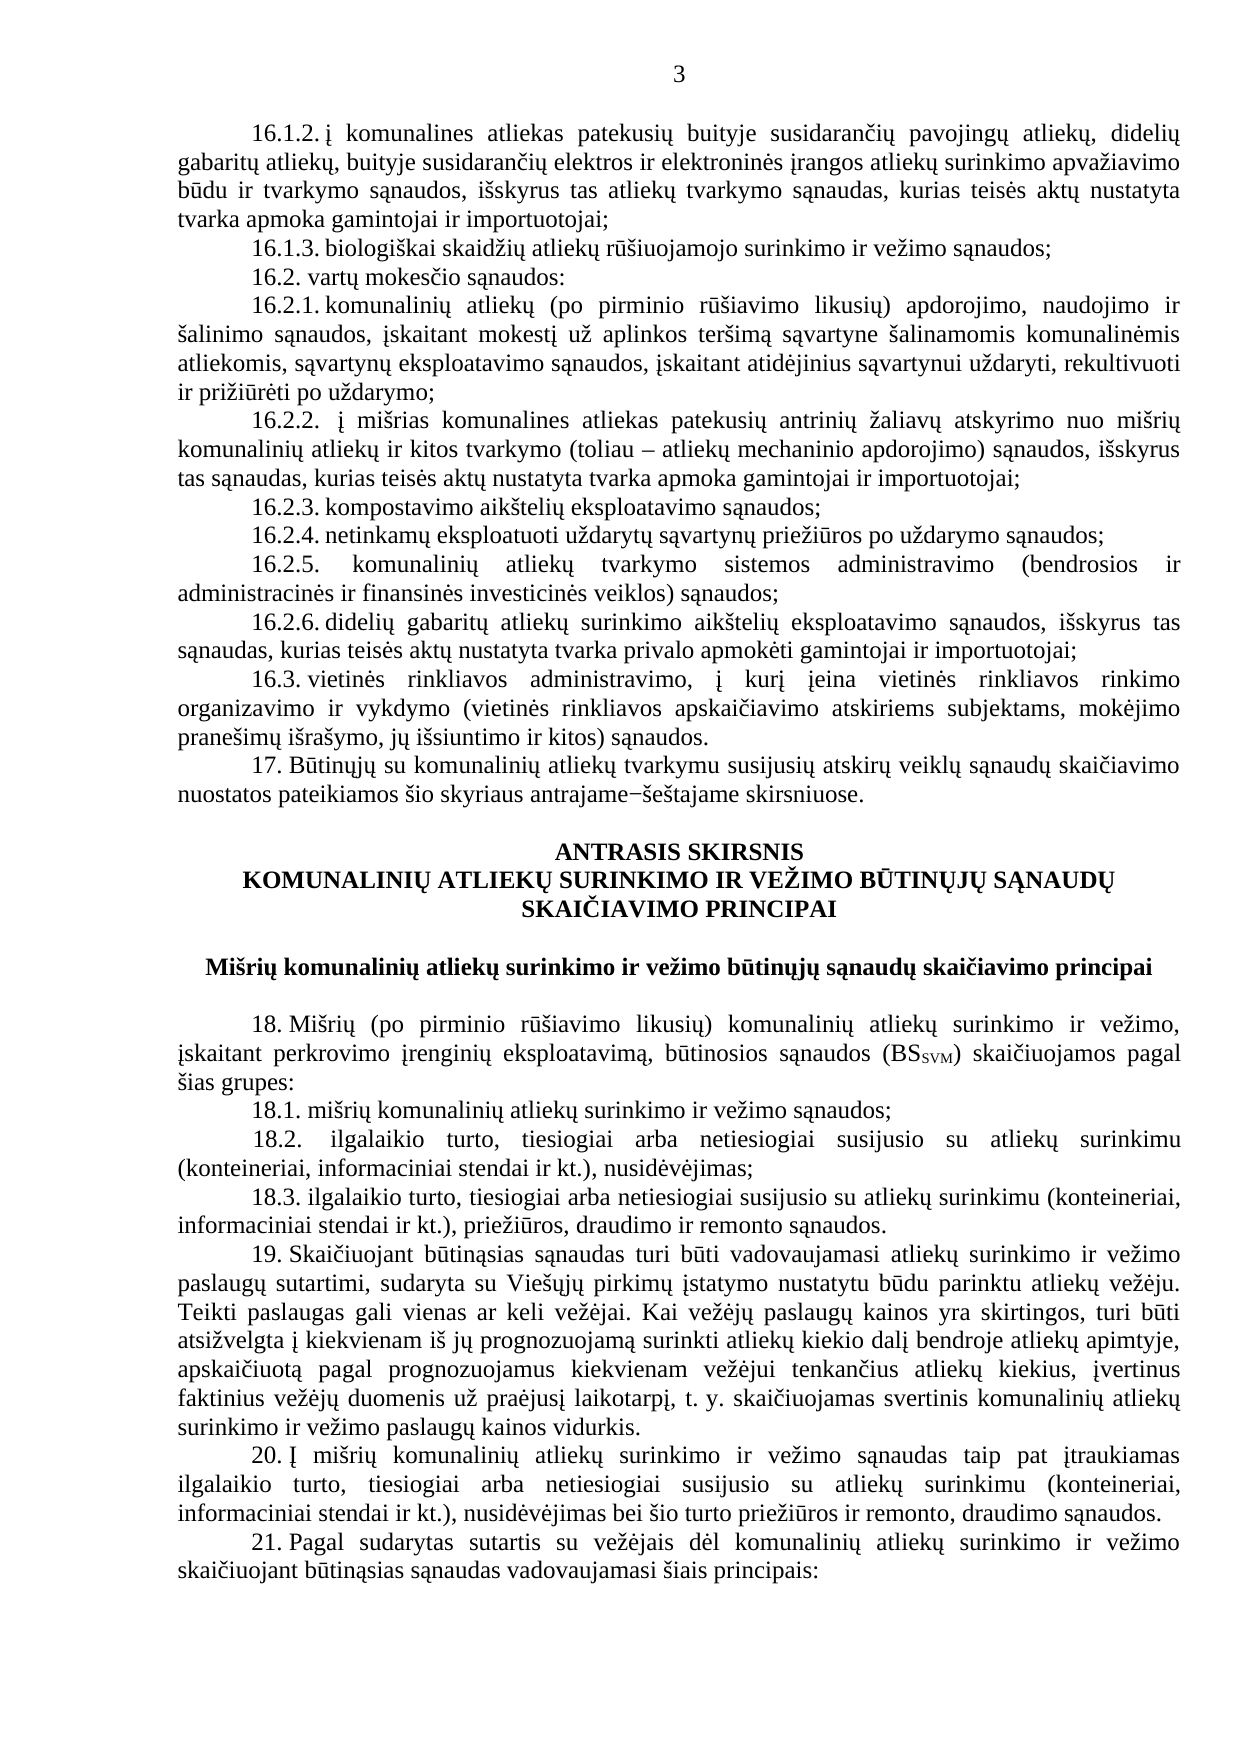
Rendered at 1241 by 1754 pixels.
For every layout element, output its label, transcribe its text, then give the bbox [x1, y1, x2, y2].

text Mišrių komunalinių atliekų surinkimo ir vežimo būtinųjų sąnaudų skaičiavimo principai [177, 952, 1181, 981]
list vietinės rinkliavos administravimo, į kurį įeina vietinės rinkliavos rinkimo organizavimo ir vykdymo (vietinės rinkliavos apskaičiavimo atskiriems subjektams, mokėjimo pranešimų išrašymo, jų išsiuntimo ir kitos) sąnaudos. [177, 664, 1181, 751]
list Pagal sudarytas sutartis su vežėjais dėl komunalinių atliekų surinkimo ir vežimo skaičiuojant būtinąsias sąnaudas vadovaujamasi šiais principais: [177, 1527, 1181, 1584]
list ilgalaikio turto, tiesiogiai arba netiesiogiai susijusio su atliekų surinkimu (konteineriai, informaciniai stendai ir kt.), nusidėvėjimas; [177, 1124, 1181, 1182]
list mišrių komunalinių atliekų surinkimo ir vežimo sąnaudos; [177, 1096, 1181, 1124]
list į mišrias komunalines atliekas patekusių antrinių žaliavų atskyrimo nuo mišrių komunalinių atliekų ir kitos tvarkymo (toliau – atliekų mechaninio apdorojimo) sąnaudos, išskyrus tas sąnaudas, kurias teisės aktų nustatyta tvarka apmoka gamintojai ir importuotojai; [177, 406, 1181, 492]
list ilgalaikio turto, tiesiogiai arba netiesiogiai susijusio su atliekų surinkimu (konteineriai, informaciniai stendai ir kt.), priežiūros, draudimo ir remonto sąnaudos. [177, 1182, 1181, 1239]
list biologiškai skaidžių atliekų rūšiuojamojo surinkimo ir vežimo sąnaudos; [177, 233, 1181, 262]
list Į mišrių komunalinių atliekų surinkimo ir vežimo sąnaudas taip pat įtraukiamas ilgalaikio turto, tiesiogiai arba netiesiogiai susijusio su atliekų surinkimu (konteineriai, informaciniai stendai ir kt.), nusidėvėjimas bei šio turto priežiūros ir remonto, draudimo sąnaudos. [177, 1441, 1181, 1527]
list į komunalines atliekas patekusių buityje susidarančių pavojingų atliekų, didelių gabaritų atliekų, buityje susidarančių elektros ir elektroninės įrangos atliekų surinkimo apvažiavimo būdu ir tvarkymo sąnaudos, išskyrus tas atliekų tvarkymo sąnaudas, kurias teisės aktų nustatyta tvarka apmoka gamintojai ir importuotojai; [177, 118, 1181, 233]
subtitle KOMUNALINIŲ ATLIEKŲ SURINKIMO IR VEŽIMO BŪTINŲJŲ SĄNAUDŲ SKAIČIAVIMO PRINCIPAI [177, 866, 1181, 923]
list Skaičiuojant būtinąsias sąnaudas turi būti vadovaujamasi atliekų surinkimo ir vežimo paslaugų sutartimi, sudaryta su Viešųjų pirkimų įstatymo nustatytu būdu parinktu atliekų vežėju. Teikti paslaugas gali vienas ar keli vežėjai. Kai vežėjų paslaugų kainos yra skirtingos, turi būti atsižvelgta į kiekvienam iš jų prognozuojamą surinkti atliekų kiekio dalį bendroje atliekų apimtyje, apskaičiuotą pagal prognozuojamus kiekvienam vežėjui tenkančius atliekų kiekius, įvertinus faktinius vežėjų duomenis už praėjusį laikotarpį, t. y. skaičiuojamas svertinis komunalinių atliekų surinkimo ir vežimo paslaugų kainos vidurkis. [177, 1239, 1181, 1441]
list Būtinųjų su komunalinių atliekų tvarkymu susijusių atskirų veiklų sąnaudų skaičiavimo nuostatos pateikiamos šio skyriaus antrajame−šeštajame skirsniuose. [177, 751, 1181, 808]
list netinkamų eksploatuoti uždarytų sąvartynų priežiūros po uždarymo sąnaudos; [177, 521, 1181, 549]
list kompostavimo aikštelių eksploatavimo sąnaudos; [177, 492, 1181, 521]
list komunalinių atliekų tvarkymo sistemos administravimo (bendrosios ir administracinės ir finansinės investicinės veiklos) sąnaudos; [177, 549, 1181, 607]
list Mišrių (po pirminio rūšiavimo likusių) komunalinių atliekų surinkimo ir vežimo, įskaitant perkrovimo įrenginių eksploatavimą, būtinosios sąnaudos (BSSVM) skaičiuojamos pagal šias grupes: [177, 1009, 1181, 1096]
list komunalinių atliekų (po pirminio rūšiavimo likusių) apdorojimo, naudojimo ir šalinimo sąnaudos, įskaitant mokestį už aplinkos teršimą sąvartyne šalinamomis komunalinėmis atliekomis, sąvartynų eksploatavimo sąnaudos, įskaitant atidėjinius sąvartynui uždaryti, rekultivuoti ir prižiūrėti po uždarymo; [177, 291, 1181, 406]
list didelių gabaritų atliekų surinkimo aikštelių eksploatavimo sąnaudos, išskyrus tas sąnaudas, kurias teisės aktų nustatyta tvarka privalo apmokėti gamintojai ir importuotojai; [177, 607, 1181, 664]
subtitle ANTRASIS SKIRSNIS [177, 837, 1181, 866]
list vartų mokesčio sąnaudos: [177, 262, 1181, 291]
